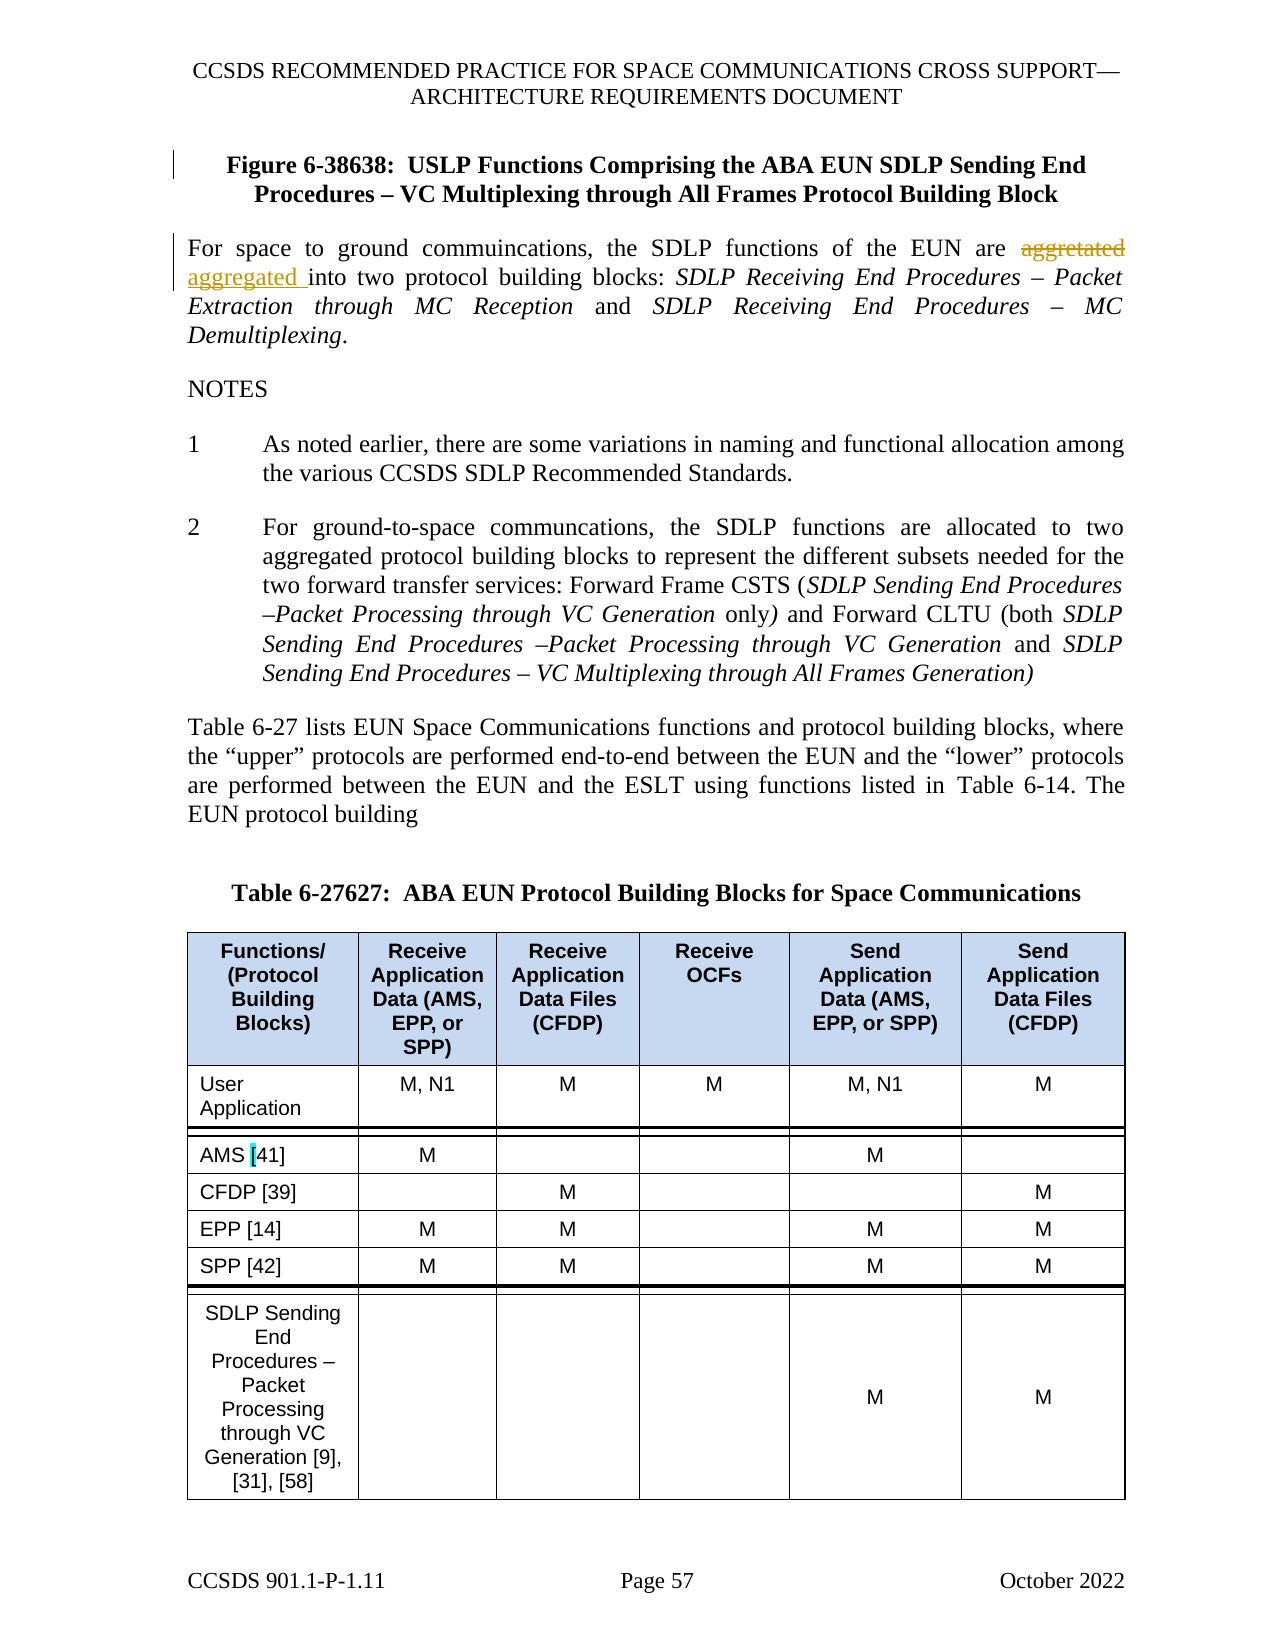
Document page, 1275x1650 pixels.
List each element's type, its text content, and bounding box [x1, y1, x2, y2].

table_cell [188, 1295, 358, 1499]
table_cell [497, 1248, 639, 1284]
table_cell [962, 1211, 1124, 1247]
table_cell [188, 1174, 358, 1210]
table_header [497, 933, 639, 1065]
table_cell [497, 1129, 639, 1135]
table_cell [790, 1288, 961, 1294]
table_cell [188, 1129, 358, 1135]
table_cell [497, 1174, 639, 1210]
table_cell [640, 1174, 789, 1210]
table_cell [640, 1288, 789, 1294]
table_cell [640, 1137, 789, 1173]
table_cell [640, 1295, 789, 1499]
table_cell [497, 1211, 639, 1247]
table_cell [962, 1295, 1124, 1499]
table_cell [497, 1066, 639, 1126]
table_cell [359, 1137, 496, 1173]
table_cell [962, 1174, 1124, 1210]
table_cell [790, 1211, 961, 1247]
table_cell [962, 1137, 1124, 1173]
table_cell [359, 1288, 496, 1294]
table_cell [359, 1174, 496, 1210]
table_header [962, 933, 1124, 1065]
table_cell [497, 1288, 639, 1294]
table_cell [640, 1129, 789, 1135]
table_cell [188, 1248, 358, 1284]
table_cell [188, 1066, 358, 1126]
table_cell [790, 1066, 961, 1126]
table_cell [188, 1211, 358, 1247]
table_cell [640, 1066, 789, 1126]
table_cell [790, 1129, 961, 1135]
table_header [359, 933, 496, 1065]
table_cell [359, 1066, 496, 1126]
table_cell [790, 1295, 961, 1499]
text 2 For ground-to-space communcations, the SDLP functions are allocated to two aggregated protocol building blocks to represent the different subsets needed for the two forward transfer services: Forward Frame CSTS (SDLP Sending End Procedures –Packet Processing through VC Generation only) and Forward CLTU (both SDLP Sending End Procedures –Packet Processing through VC Generation and SDLP Sending End Procedures – VC Multiplexing through All Frames Generation) [187, 512, 1125, 687]
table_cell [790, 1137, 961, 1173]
text For space to ground commuincations, the SDLP functions of the EUN are into two protocol building blocks: SDLP Receiving End Procedures – Packet Extraction through MC Reception and SDLP Receiving End Procedures – MC Demultiplexing. [187, 232, 1125, 349]
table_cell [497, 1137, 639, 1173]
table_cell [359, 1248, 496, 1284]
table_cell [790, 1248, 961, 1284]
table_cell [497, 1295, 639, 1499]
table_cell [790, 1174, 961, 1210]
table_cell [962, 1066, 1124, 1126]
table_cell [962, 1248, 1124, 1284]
text NOTES [187, 374, 1125, 403]
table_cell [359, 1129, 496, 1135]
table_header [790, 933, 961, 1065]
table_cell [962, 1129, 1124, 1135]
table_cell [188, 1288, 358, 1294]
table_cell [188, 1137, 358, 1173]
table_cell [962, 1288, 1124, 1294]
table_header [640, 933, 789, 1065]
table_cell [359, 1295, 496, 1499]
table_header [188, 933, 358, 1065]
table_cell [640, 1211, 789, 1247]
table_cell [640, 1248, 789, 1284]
text 1 As noted earlier, there are some variations in naming and functional allocation among the various CCSDS SDLP Recommended Standards. [187, 428, 1125, 487]
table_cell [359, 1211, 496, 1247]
